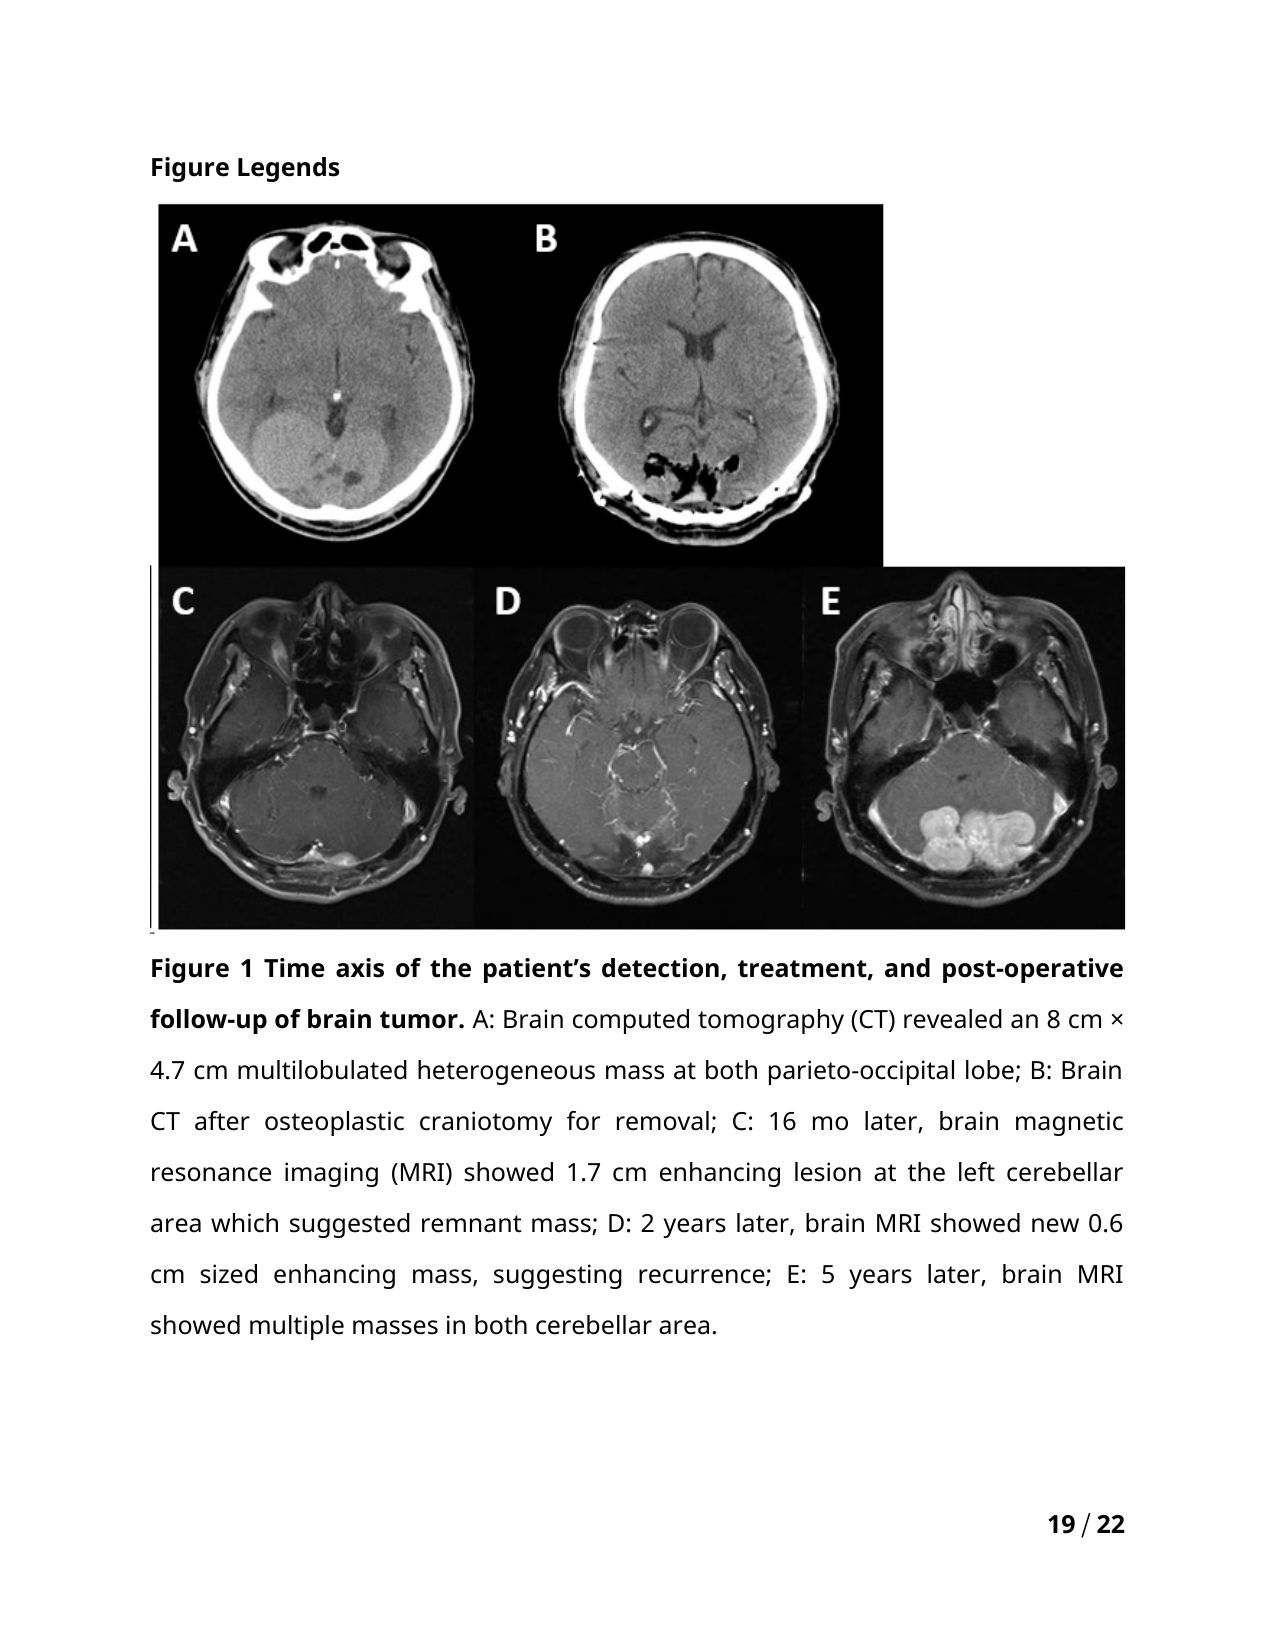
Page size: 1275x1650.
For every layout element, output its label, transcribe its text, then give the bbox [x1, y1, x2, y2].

text Figure 1 Time axis of the patient’s detection, treatment, and post-operative follow-up of brain tumor. A: Brain computed tomography (CT) revealed an 8 cm × 4.7 cm multilobulated heterogeneous mass at both parieto-occipital lobe; B: Brain CT after osteoplastic craniotomy for removal; C: 16 mo later, brain magnetic resonance imaging (MRI) showed 1.7 cm enhancing lesion at the left cerebellar area which suggested remnant mass; D: 2 years later, brain MRI showed new 0.6 cm sized enhancing mass, suggesting recurrence; E: 5 years later, brain MRI showed multiple masses in both cerebellar area. [150, 934, 1125, 1342]
picture [150, 201, 1125, 934]
text Figure Legends [150, 150, 1125, 184]
